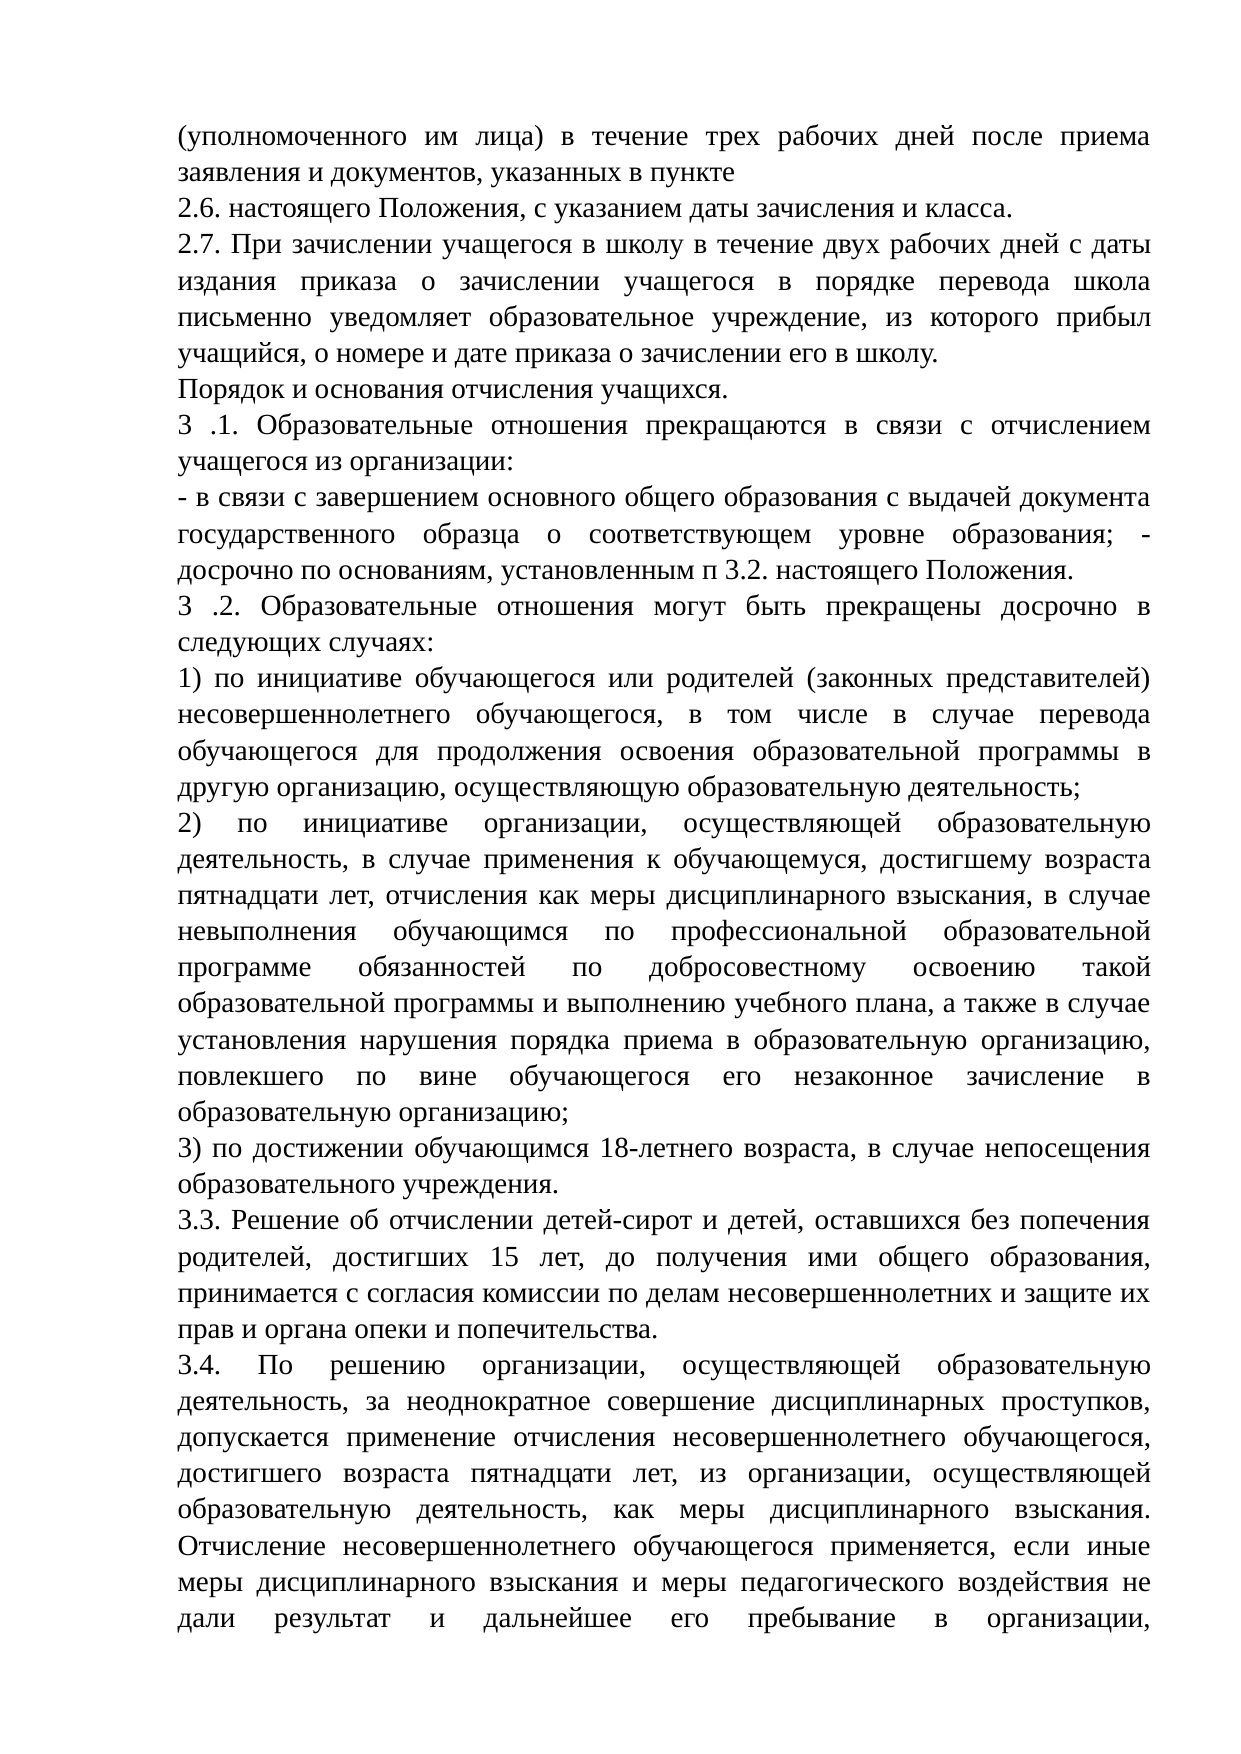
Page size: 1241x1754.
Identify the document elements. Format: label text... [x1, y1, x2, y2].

text Порядок и основания отчисления учащихся. [177, 371, 1152, 405]
text 3.3. Решение об отчислении детей-сирот и детей, оставшихся без попечения родителей, достигших 15 лет, до получения ими общего образования, принимается с согласия комиссии по делам несовершеннолетних и защите их прав и органа опеки и попечительства. [177, 1202, 1152, 1344]
text 3 .1. Образовательные отношения прекращаются в связи с отчислением учащегося из организации: [177, 407, 1152, 477]
text 3) по достижении обучающимся 18-летнего возраста, в случае непосещения образовательного учреждения. [177, 1130, 1152, 1200]
text 3 .2. Образовательные отношения могут быть прекращены досрочно в следующих случаях: [177, 588, 1152, 658]
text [177, 1347, 1152, 1634]
text 2.7. При зачислении учащегося в школу в течение двух рабочих дней с даты издания приказа о зачислении учащегося в порядке перевода школа письменно уведомляет образовательное учреждение, из которого прибыл учащийся, о номере и дате приказа о зачислении его в школу. [177, 227, 1152, 368]
text 2.6. настоящего Положения, с указанием даты зачисления и класса. [177, 190, 1152, 224]
text 1) по инициативе обучающегося или родителей (законных представителей) несовершеннолетнего обучающегося, в том числе в случае перевода обучающегося для продолжения освоения образовательной программы в другую организацию, осуществляющую образовательную деятельность; [177, 660, 1152, 802]
text 2) по инициативе организации, осуществляющей образовательную деятельность, в случае применения к обучающемуся, достигшему возраста пятнадцати лет, отчисления как меры дисциплинарного взыскания, в случае невыполнения обучающимся по профессиональной образовательной программе обязанностей по добросовестному освоению такой образовательной программы и выполнению учебного плана, а также в случае установления нарушения порядка приема в образовательную организацию, повлекшего по вине обучающегося его незаконное зачисление в образовательную организацию; [177, 805, 1152, 1128]
text - в связи с завершением основного общего образования с выдачей документа государственного образца о соответствующем уровне образования; - досрочно по основаниям, установленным п 3.2. настоящего Положения. [177, 479, 1152, 585]
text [177, 118, 1152, 188]
